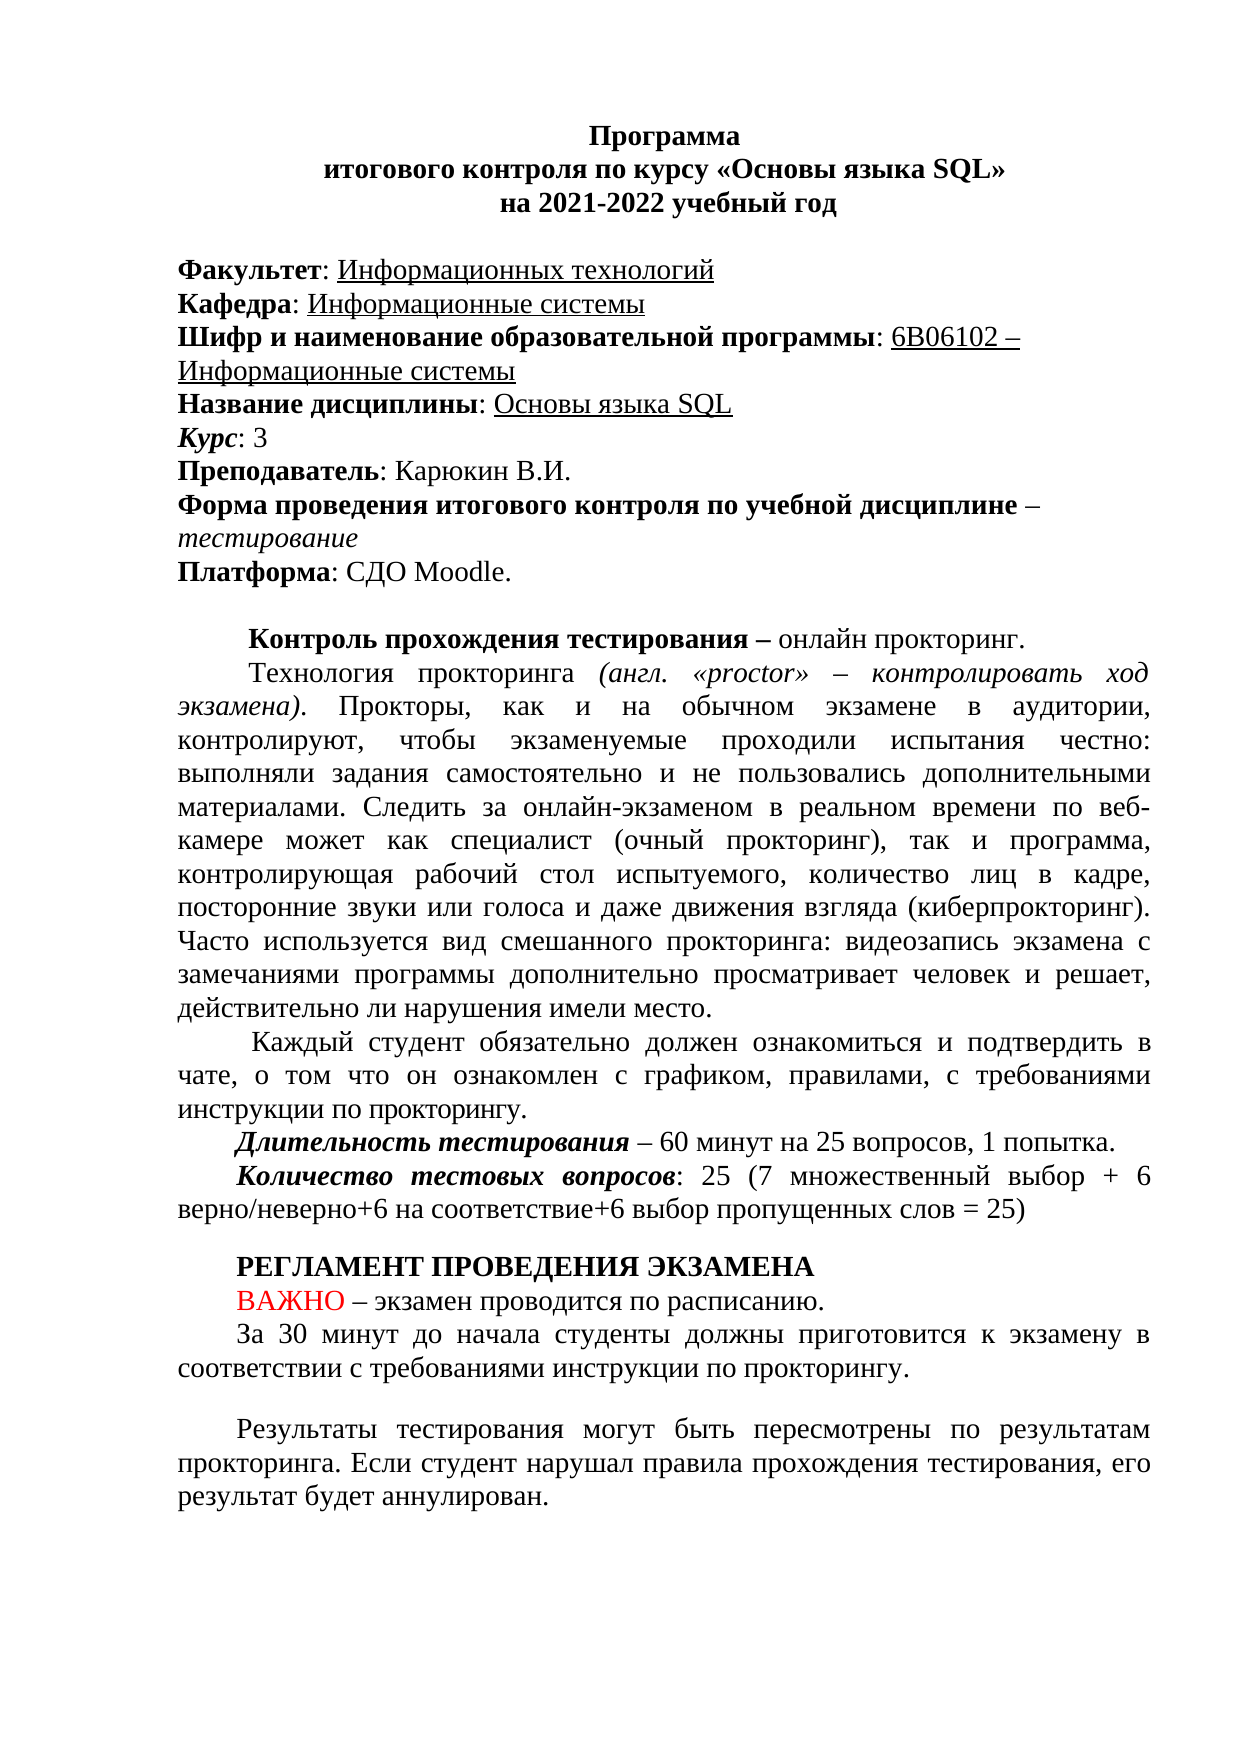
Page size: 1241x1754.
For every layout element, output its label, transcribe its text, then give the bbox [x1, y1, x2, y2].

text Кафедра: Информационные системы [177, 286, 1152, 319]
text Длительность тестирования – 60 минут на 25 вопросов, 1 попытка. [177, 1124, 1152, 1158]
text на 2021-2022 учебный год [177, 185, 1152, 219]
text Программа [177, 118, 1152, 152]
text Шифр и наименование образовательной программы: 6B06102 –Информационные системы [177, 319, 1152, 386]
subtitle РЕГЛАМЕНТ ПРОВЕДЕНИЯ ЭКЗАМЕНА [177, 1249, 1152, 1283]
text Факультет: Информационных технологий [177, 252, 1152, 286]
subtitle Результаты тестирования могут быть пересмотрены по результатам прокторинга. Если студент нарушал правила прохождения тестирования, его результат будет аннулирован. [177, 1411, 1152, 1512]
text Курс: 3 [177, 420, 1152, 453]
text Преподаватель: Карюкин В.И. [177, 453, 1152, 487]
text ВАЖНО – экзамен проводится по расписанию. [177, 1283, 1152, 1316]
text Платформа: СДО Moodle. [177, 554, 1152, 588]
text За 30 минут до начала студенты должны приготовится к экзамену в соответствии с требованиями инструкции по прокторингу. [177, 1316, 1152, 1383]
text итогового контроля по курсу «Основы языка SQL» [177, 152, 1152, 185]
text Форма проведения итогового контроля по учебной дисциплине – тестирование [177, 487, 1152, 554]
text Каждый студент обязательно должен ознакомиться и подтвердить в чате, о том что он ознакомлен с графиком, правилами, с требованиями инструкции по прокторингу. [177, 1024, 1152, 1124]
text Контроль прохождения тестирования – онлайн прокторинг. [177, 621, 1152, 655]
text Количество тестовых вопросов: 25 (7 множественный выбор + 6 верно/неверно+6 на соответствие+6 выбор пропущенных слов = 25) [177, 1158, 1152, 1225]
text Название дисциплины: Основы языка SQL [177, 386, 1152, 420]
text Технология прокторинга (англ. «proctor» – контролировать ход экзамена). Прокторы, как и на обычном экзамене в аудитории, контролируют, чтобы экзаменуемые проходили испытания честно: выполняли задания самостоятельно и не пользовались дополнительными материалами. Следить за онлайн-экзаменом в реальном времени по веб- камере может как специалист (очный прокторинг), так и программа, контролирующая рабочий стол испытуемого, количество лиц в кадре, посторонние звуки или голоса и даже движения взгляда (киберпрокторинг). Часто используется вид смешанного прокторинга: видеозапись экзамена с замечаниями программы дополнительно просматривает человек и решает, действительно ли нарушения имели место. [177, 655, 1152, 1024]
